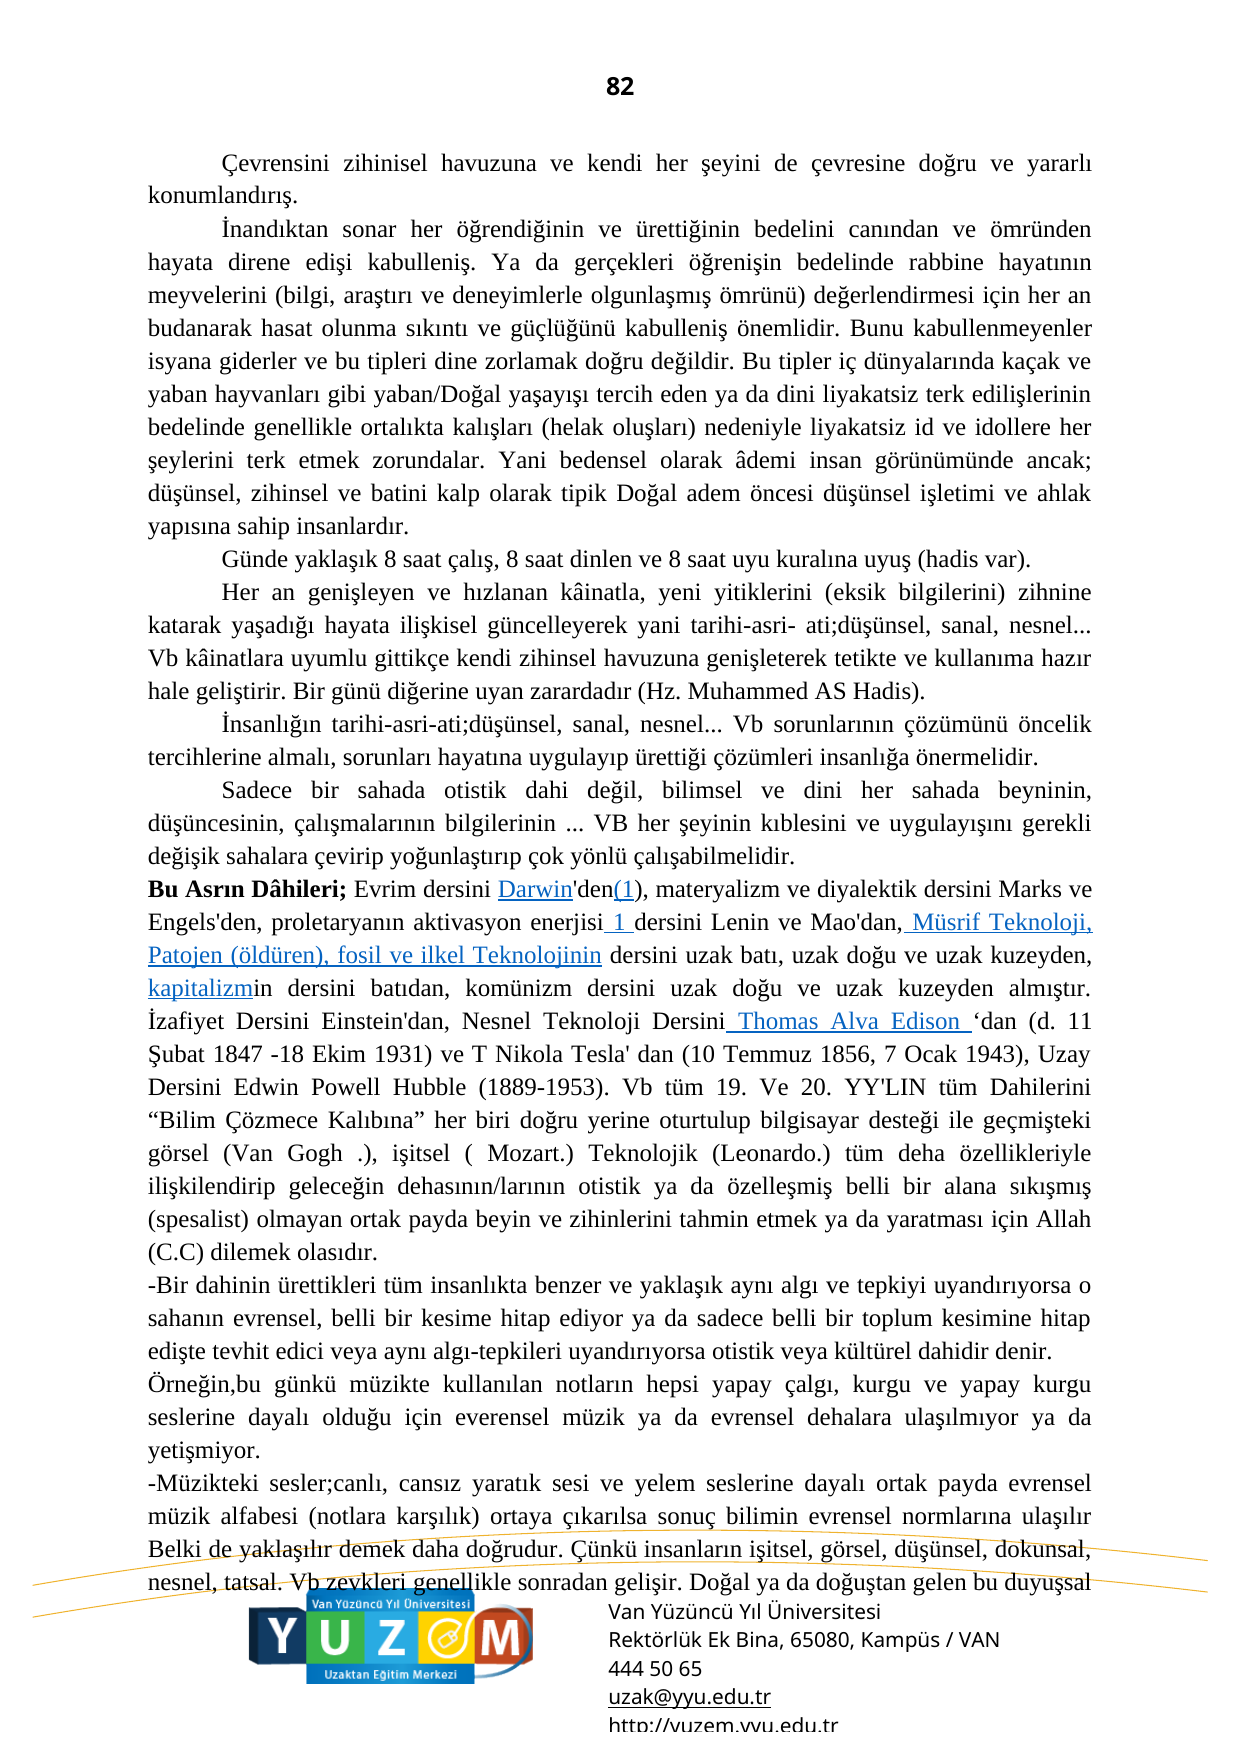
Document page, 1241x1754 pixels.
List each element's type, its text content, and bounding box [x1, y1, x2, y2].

list Çevrensini zihinisel havuzuna ve kendi her şeyini de çevresine doğru ve yararlı konumlandırış. [148, 148, 1093, 209]
list İnandıktan sonar her öğrendiğinin ve ürettiğinin bedelini canından ve ömründen hayata direne edişi kabulleniş. Ya da gerçekleri öğrenişin bedelinde rabbine hayatının meyvelerini (bilgi, araştırı ve deneyimlerle olgunlaşmış ömrünü) değerlendirmesi için her an budanarak hasat olunma sıkıntı ve güçlüğünü kabulleniş önemlidir. Bunu kabullenmeyenler isyana giderler ve bu tipleri dine zorlamak doğru değildir. Bu tipler iç dünyalarında kaçak ve yaban hayvanları gibi yaban/Doğal yaşayışı tercih eden ya da dini liyakatsiz terk edilişlerinin bedelinde genellikle ortalıkta kalışları (helak oluşları) nedeniyle liyakatsiz id ve idollere her şeylerini terk etmek zorundalar. Yani bedensel olarak âdemi insan görünümünde ancak; düşünsel, zihinsel ve batini kalp olarak tipik Doğal adem öncesi düşünsel işletimi ve ahlak yapısına sahip insanlardır. [148, 214, 1093, 539]
list İnsanlığın tarihi-asri-ati;düşünsel, sanal, nesnel... Vb sorunlarının çözümünü öncelik tercihlerine almalı, sorunları hayatına uygulayıp ürettiği çözümleri insanlığa önermelidir. [148, 709, 1093, 771]
picture [248, 1596, 533, 1684]
text Örneğin,bu günkü müzikte kullanılan notların hepsi yapay çalgı, kurgu ve yapay kurgu seslerine dayalı olduğu için everensel müzik ya da evrensel dehalara ulaşılmıyor ya da yetişmiyor. [148, 1369, 1093, 1464]
text Bu Asrın Dâhileri; Evrim dersini Darwin'den(1), materyalizm ve diyalektik dersini Marks ve Engels'den, proletaryanın aktivasyon enerjisi 1 dersini Lenin ve Mao'dan, Müsrif Teknoloji, Patojen (öldüren), fosil ve ilkel Teknolojinin dersini uzak batı, uzak doğu ve uzak kuzeyden, kapitalizmin dersini batıdan, komünizm dersini uzak doğu ve uzak kuzeyden almıştır. İzafiyet Dersini Einstein'dan, Nesnel Teknoloji Dersini Thomas Alva Edison ‘dan (d. 11 Şubat 1847 -18 Ekim 1931) ve T Nikola Tesla' dan (10 Temmuz 1856, 7 Ocak 1943), Uzay Dersini Edwin Powell Hubble (1889-1953). Vb tüm 19. Ve 20. YY'LIN tüm Dahilerini “Bilim Çözmece Kalıbına” her biri doğru yerine oturtulup bilgisayar desteği ile geçmişteki görsel (Van Gogh .), işitsel ( Mozart.) Teknolojik (Leonardo.) tüm deha özellikleriyle ilişkilendirip geleceğin dehasının/larının otistik ya da özelleşmiş belli bir alana sıkışmış (spesalist) olmayan ortak payda beyin ve zihinlerini tahmin etmek ya da yaratması için Allah (C.C) dilemek olasıdır. [148, 874, 1093, 1266]
text -Bir dahinin ürettikleri tüm insanlıkta benzer ve yaklaşık aynı algı ve tepkiyi uyandırıyorsa o sahanın evrensel, belli bir kesime hitap ediyor ya da sadece belli bir toplum kesimine hitap edişte tevhit edici veya aynı algı-tepkileri uyandırıyorsa otistik veya kültürel dahidir denir. [148, 1270, 1093, 1365]
list Sadece bir sahada otistik dahi değil, bilimsel ve dini her sahada beyninin, düşüncesinin, çalışmalarının bilgilerinin ... VB her şeyinin kıblesini ve uygulayışını gerekli değişik sahalara çevirip yoğunlaştırıp çok yönlü çalışabilmelidir. [148, 775, 1093, 870]
list Her an genişleyen ve hızlanan kâinatla, yeni yitiklerini (eksik bilgilerini) zihnine katarak yaşadığı hayata ilişkisel güncelleyerek yani tarihi-asri- ati;düşünsel, sanal, nesnel... Vb kâinatlara uyumlu gittikçe kendi zihinsel havuzuna genişleterek tetikte ve kullanıma hazır hale geliştirir. Bir günü diğerine uyan zarardadır (Hz. Muhammed AS Hadis). [148, 577, 1093, 705]
list Günde yaklaşık 8 saat çalış, 8 saat dinlen ve 8 saat uyu kuralına uyuş (hadis var). [148, 544, 1093, 573]
